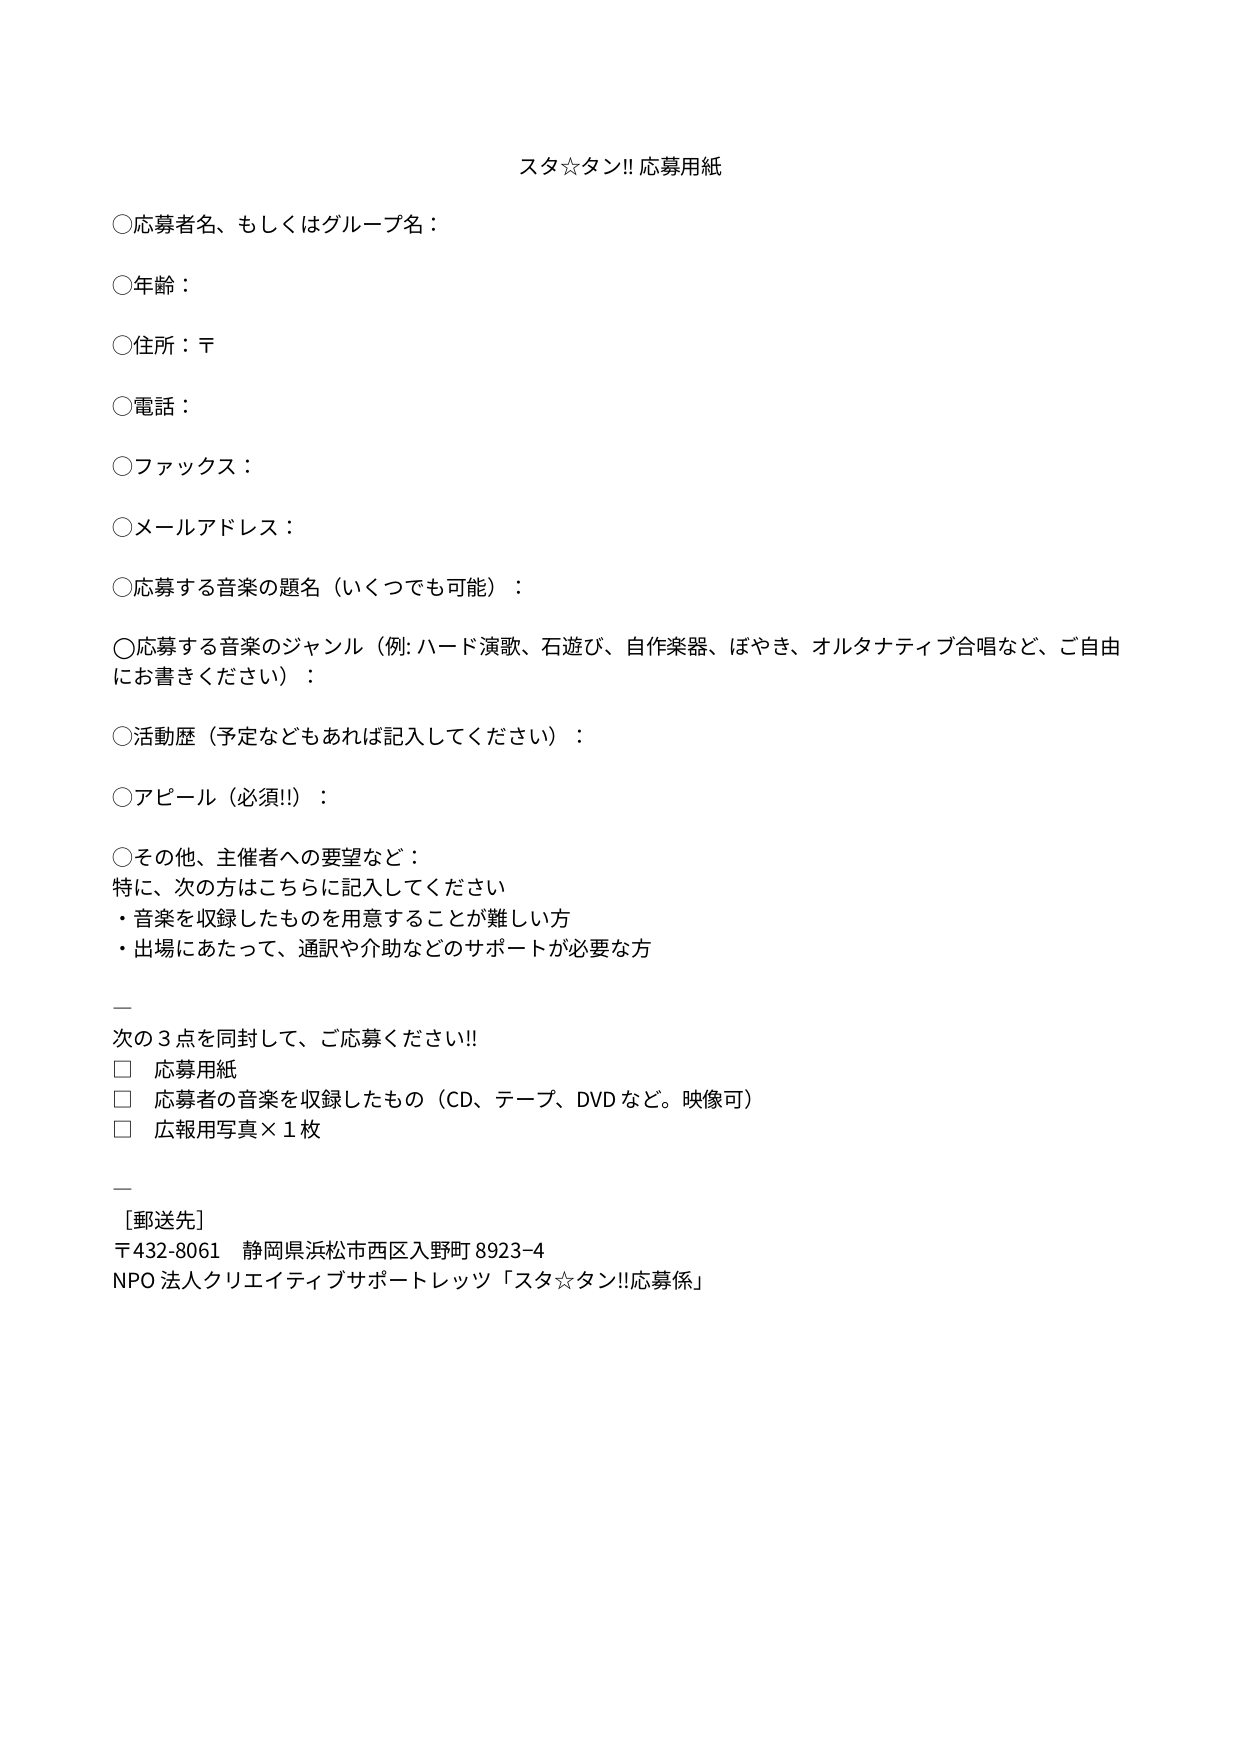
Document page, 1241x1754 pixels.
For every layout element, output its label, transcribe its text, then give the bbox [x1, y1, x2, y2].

text ◯年齢： [112, 269, 1128, 299]
text ◯応募者名、もしくはグループ名： [112, 209, 1128, 239]
text □ 応募用紙 [112, 1053, 1128, 1083]
text ・音楽を収録したものを用意することが難しい方 [112, 902, 1128, 932]
text ◯応募する音楽のジャンル（例: ハード演歌、石遊び、自作楽器、ぼやき、オルタナティブ合唱など、ご自由にお書きください）： [112, 630, 1128, 690]
text ◯活動歴（予定などもあれば記入してください）： [112, 721, 1128, 751]
text □ 応募者の音楽を収録したもの（CD、テープ、DVDなど。映像可） [112, 1083, 1128, 1113]
text スタ☆タン!! 応募用紙 [112, 150, 1128, 180]
text ◯応募する音楽の題名（いくつでも可能）： [112, 571, 1128, 601]
text ◯ファックス： [112, 450, 1128, 481]
text ◯メールアドレス： [112, 511, 1128, 541]
text □ 広報用写真×１枚 [112, 1113, 1128, 1143]
text 次の３点を同封して、ご応募ください!! [112, 1023, 1128, 1053]
text ◯その他、主催者への要望など： [112, 841, 1128, 872]
text ― [112, 992, 1128, 1023]
text ― [112, 1174, 1128, 1204]
text ◯アピール（必須!!）： [112, 781, 1128, 811]
text 特に、次の方はこちらに記入してください [112, 872, 1128, 902]
text 〒432-8061 静岡県浜松市西区入野町8923−4 [112, 1234, 1128, 1264]
text NPO法人クリエイティブサポートレッツ「スタ☆タン!!応募係」 [112, 1264, 1128, 1294]
text ［郵送先］ [112, 1204, 1128, 1234]
text ・出場にあたって、通訳や介助などのサポートが必要な方 [112, 932, 1128, 962]
text ◯電話： [112, 390, 1128, 420]
text ◯住所：〒 [112, 329, 1128, 360]
